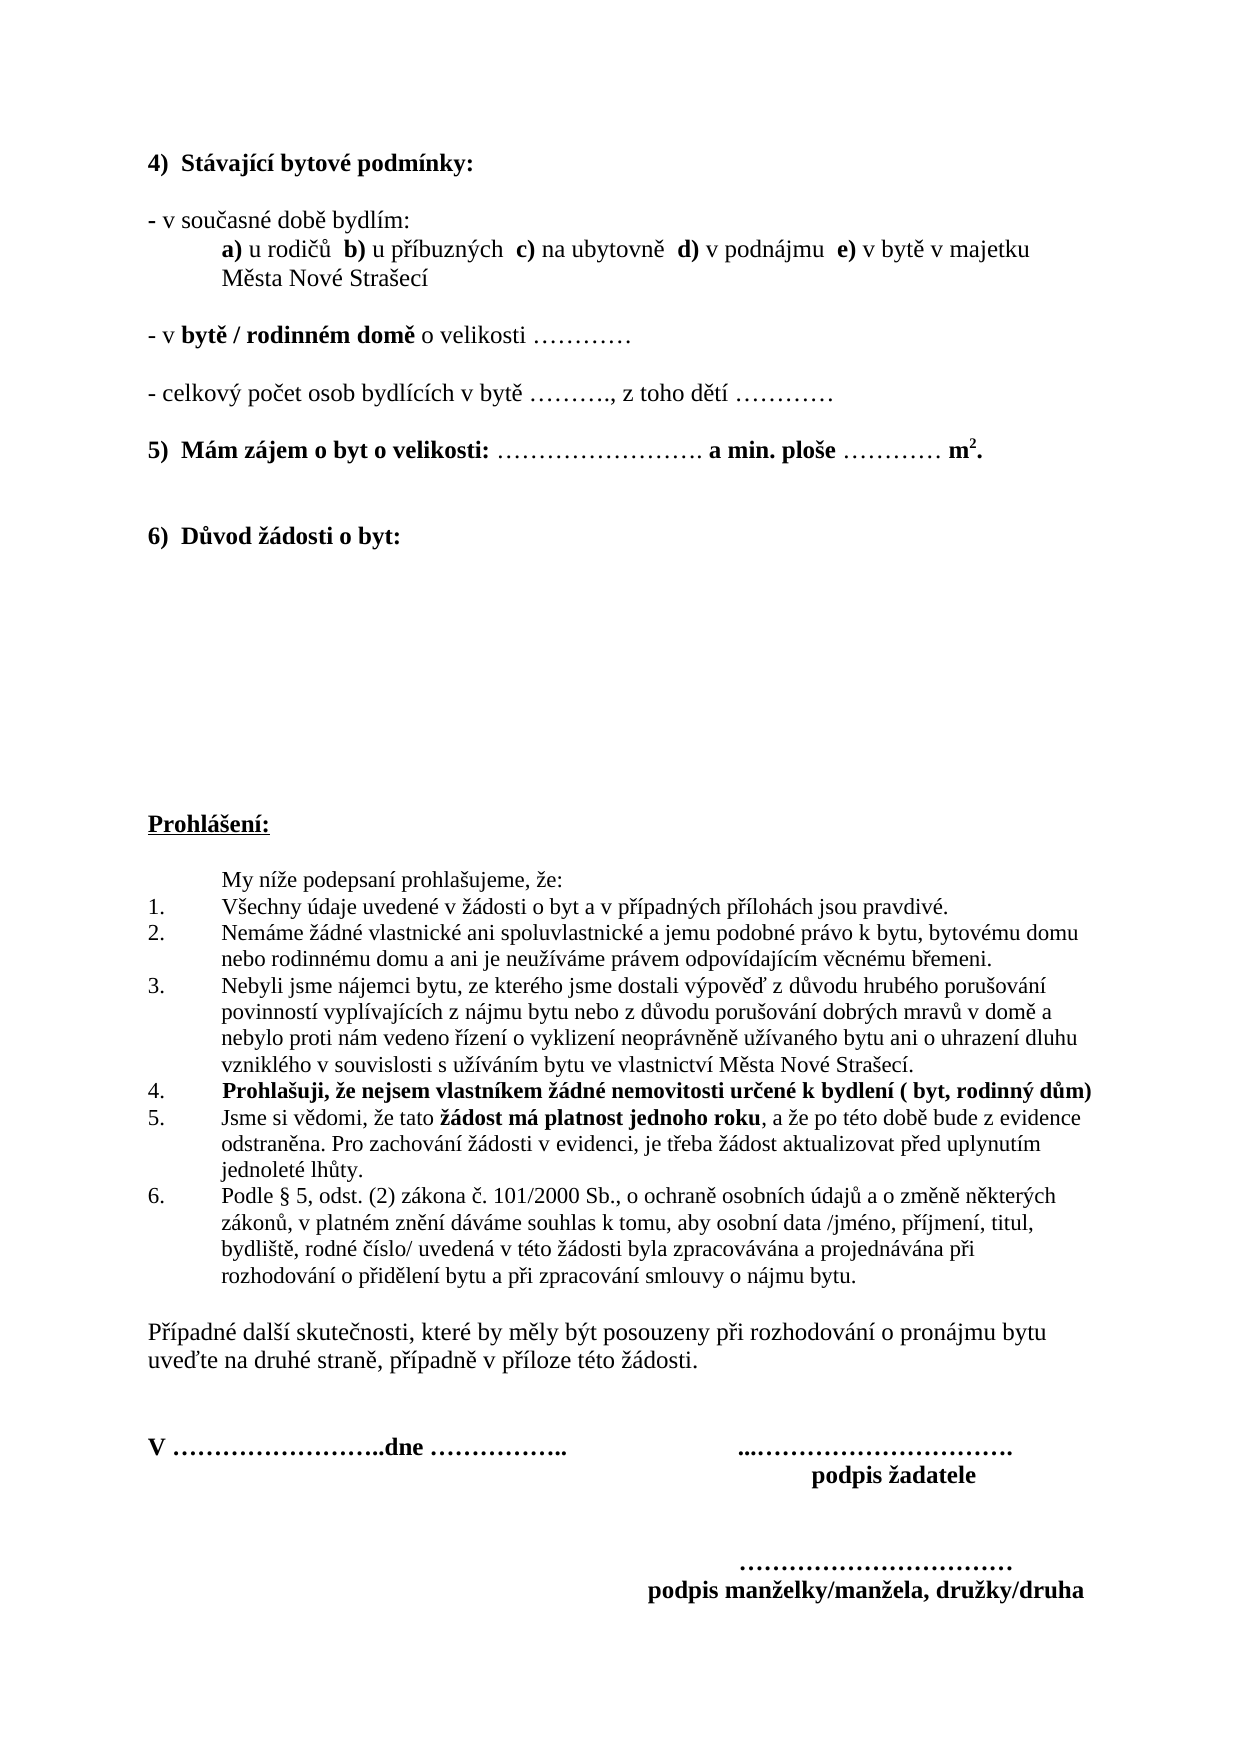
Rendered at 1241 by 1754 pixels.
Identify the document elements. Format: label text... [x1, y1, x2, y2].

text 4) Stávající bytové podmínky: [148, 148, 1093, 176]
text V ……………………..dne …………….. ...…………………………. [148, 1432, 1093, 1461]
text …………………………… [148, 1547, 1093, 1576]
text 2. Nemáme žádné vlastnické ani spoluvlastnické a jemu podobné právo k bytu, bytovému domu nebo rodinnému domu a ani je neužíváme právem odpovídajícím věcnému břemeni. [148, 919, 1093, 972]
text 5) Mám zájem o byt o velikosti: ……………………. a min. ploše ………… m2. [148, 435, 1093, 464]
text podpis žadatele [148, 1461, 1093, 1489]
text a) u rodičů b) u příbuzných c) na ubytovně d) v podnájmu e) v bytě v majetku Města Nové Strašecí [221, 234, 1093, 291]
text podpis manželky/manžela, družky/druha [148, 1576, 1093, 1604]
text 5. Jsme si vědomi, že tato žádost má platnost jednoho roku, a že po této době bude z evidence odstraněna. Pro zachování žádosti v evidenci, je třeba žádost aktualizovat před uplynutím jednoleté lhůty. [148, 1103, 1093, 1183]
text - celkový počet osob bydlících v bytě ………., z toho dětí ………… [148, 378, 1093, 406]
text - v bytě / rodinném domě o velikosti ………… [148, 320, 1093, 349]
text 1. Všechny údaje uvedené v žádosti o byt a v případných přílohách jsou pravdivé. [148, 893, 1093, 919]
text - v současné době bydlím: [148, 205, 1093, 234]
text 6) Důvod žádosti o byt: [148, 521, 1093, 550]
text My níže podepsaní prohlašujeme, že: [148, 866, 1093, 893]
text 4. Prohlašuji, že nejsem vlastníkem žádné nemovitosti určené k bydlení ( byt, rodinný dům) [148, 1077, 1093, 1103]
text 6. Podle § 5, odst. (2) zákona č. 101/2000 Sb., o ochraně osobních údajů a o změně některých zákonů, v platném znění dáváme souhlas k tomu, aby osobní data /jméno, příjmení, titul, bydliště, rodné číslo/ uvedená v této žádosti byla zpracovávána a projednávána při rozhodování o přidělení bytu a při zpracování smlouvy o nájmu bytu. [148, 1183, 1093, 1288]
text Případné další skutečnosti, které by měly být posouzeny při rozhodování o pronájmu bytu uveďte na druhé straně, případně v příloze této žádosti. [148, 1317, 1093, 1374]
text Prohlášení: [148, 809, 1093, 838]
text 3. Nebyli jsme nájemci bytu, ze kterého jsme dostali výpověď z důvodu hrubého porušování povinností vyplívajících z nájmu bytu nebo z důvodu porušování dobrých mravů v domě a nebylo proti nám vedeno řízení o vyklizení neoprávněně užívaného bytu ani o uhrazení dluhu vzniklého v souvislosti s užíváním bytu ve vlastnictví Města Nové Strašecí. [148, 972, 1093, 1077]
